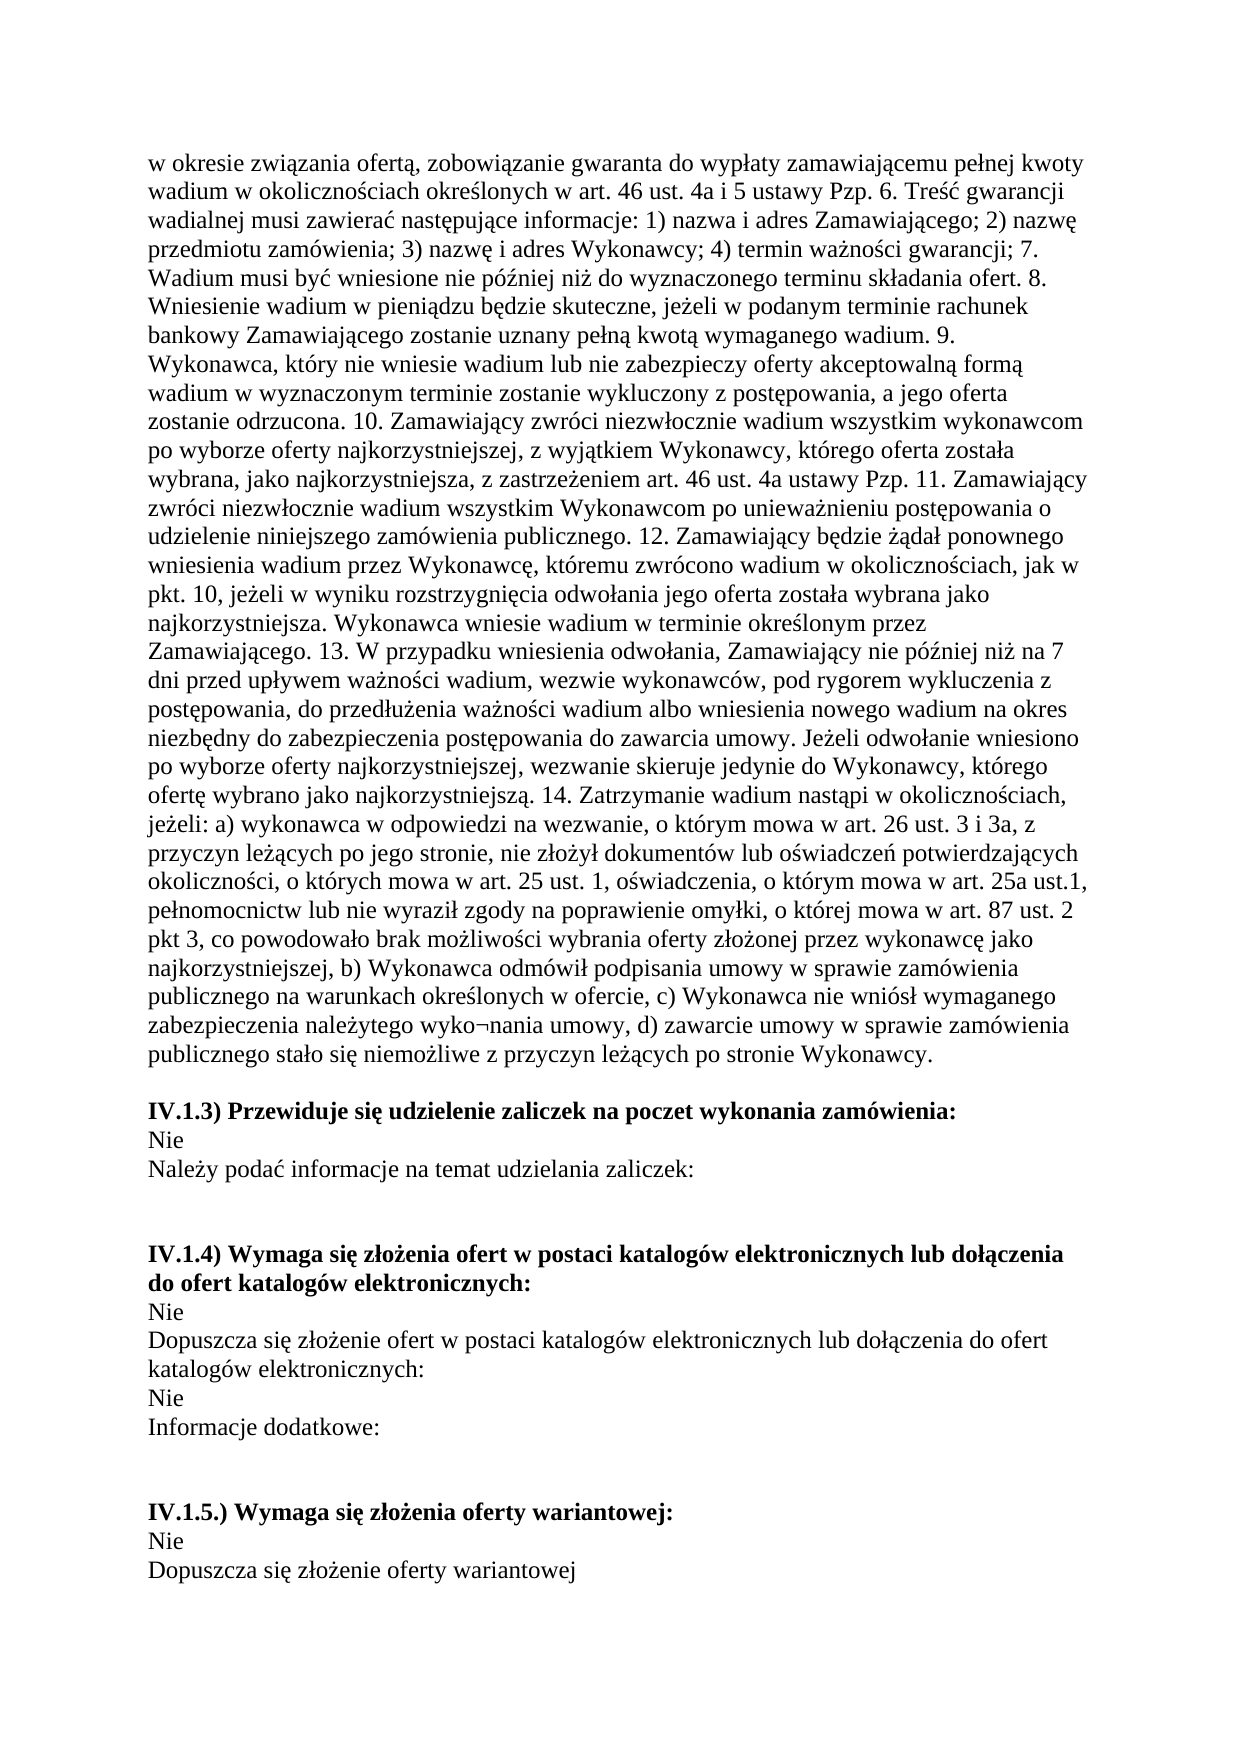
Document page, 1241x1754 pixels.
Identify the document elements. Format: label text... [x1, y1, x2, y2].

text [148, 1526, 1093, 1584]
text Nie Dopuszcza się złożenie ofert w postaci katalogów elektronicznych lub dołączenia do ofert katalogów elektronicznych: Nie Informacje dodatkowe: [148, 1297, 1093, 1469]
text Nie Należy podać informacje na temat udzielania zaliczek: [148, 1125, 1093, 1211]
text IV.1.4) Wymaga się złożenia ofert w postaci katalogów elektronicznych lub dołączenia do ofert katalogów elektronicznych: [148, 1211, 1093, 1297]
text IV.1.3) Przewiduje się udzielenie zaliczek na poczet wykonania zamówienia: [148, 1068, 1093, 1125]
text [148, 148, 1093, 1068]
text IV.1.5.) Wymaga się złożenia oferty wariantowej: [148, 1469, 1093, 1526]
